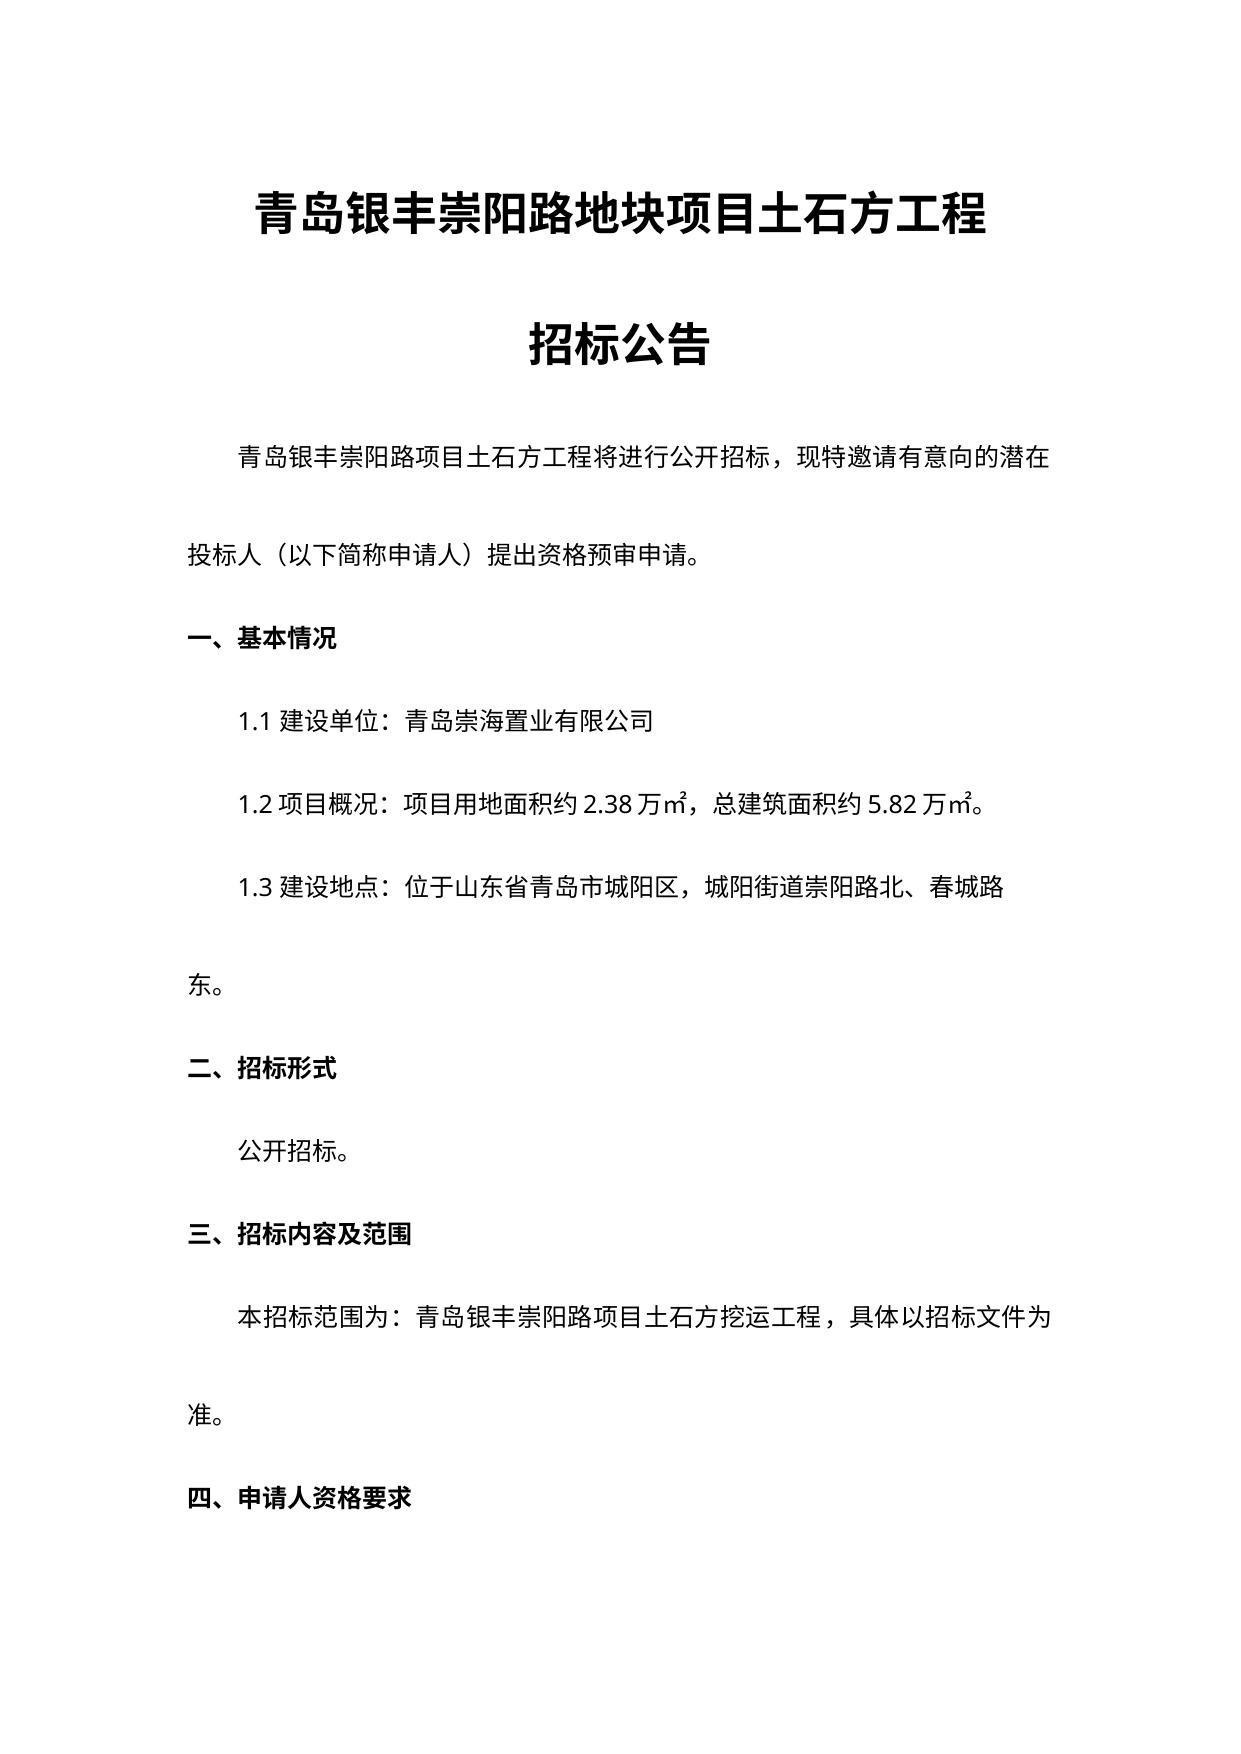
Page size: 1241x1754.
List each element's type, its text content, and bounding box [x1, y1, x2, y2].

text 1.2项目概况：项目用地面积约2.38万㎡，总建筑面积约5.82万㎡。 [187, 770, 1053, 835]
text 一、基本情况 [187, 604, 1053, 669]
text 三、招标内容及范围 [187, 1200, 1053, 1265]
text 1.3 建设地点：位于山东省青岛市城阳区，城阳街道崇阳路北、春城路东。 [187, 853, 1053, 1016]
text 四、申请人资格要求 [187, 1464, 1053, 1529]
text 本招标范围为：青岛银丰崇阳路项目土石方挖运工程，具体以招标文件为准。 [187, 1283, 1053, 1446]
text 青岛银丰崇阳路地块项目土石方工程 [187, 162, 1053, 259]
text 1.1 建设单位：青岛崇海置业有限公司 [187, 687, 1053, 752]
text 青岛银丰崇阳路项目土石方工程将进行公开招标，现特邀请有意向的潜在投标人（以下简称申请人）提出资格预审申请。 [187, 423, 1053, 586]
text 公开招标。 [187, 1117, 1053, 1182]
text 二、招标形式 [187, 1034, 1053, 1099]
text 招标公告 [187, 293, 1053, 390]
